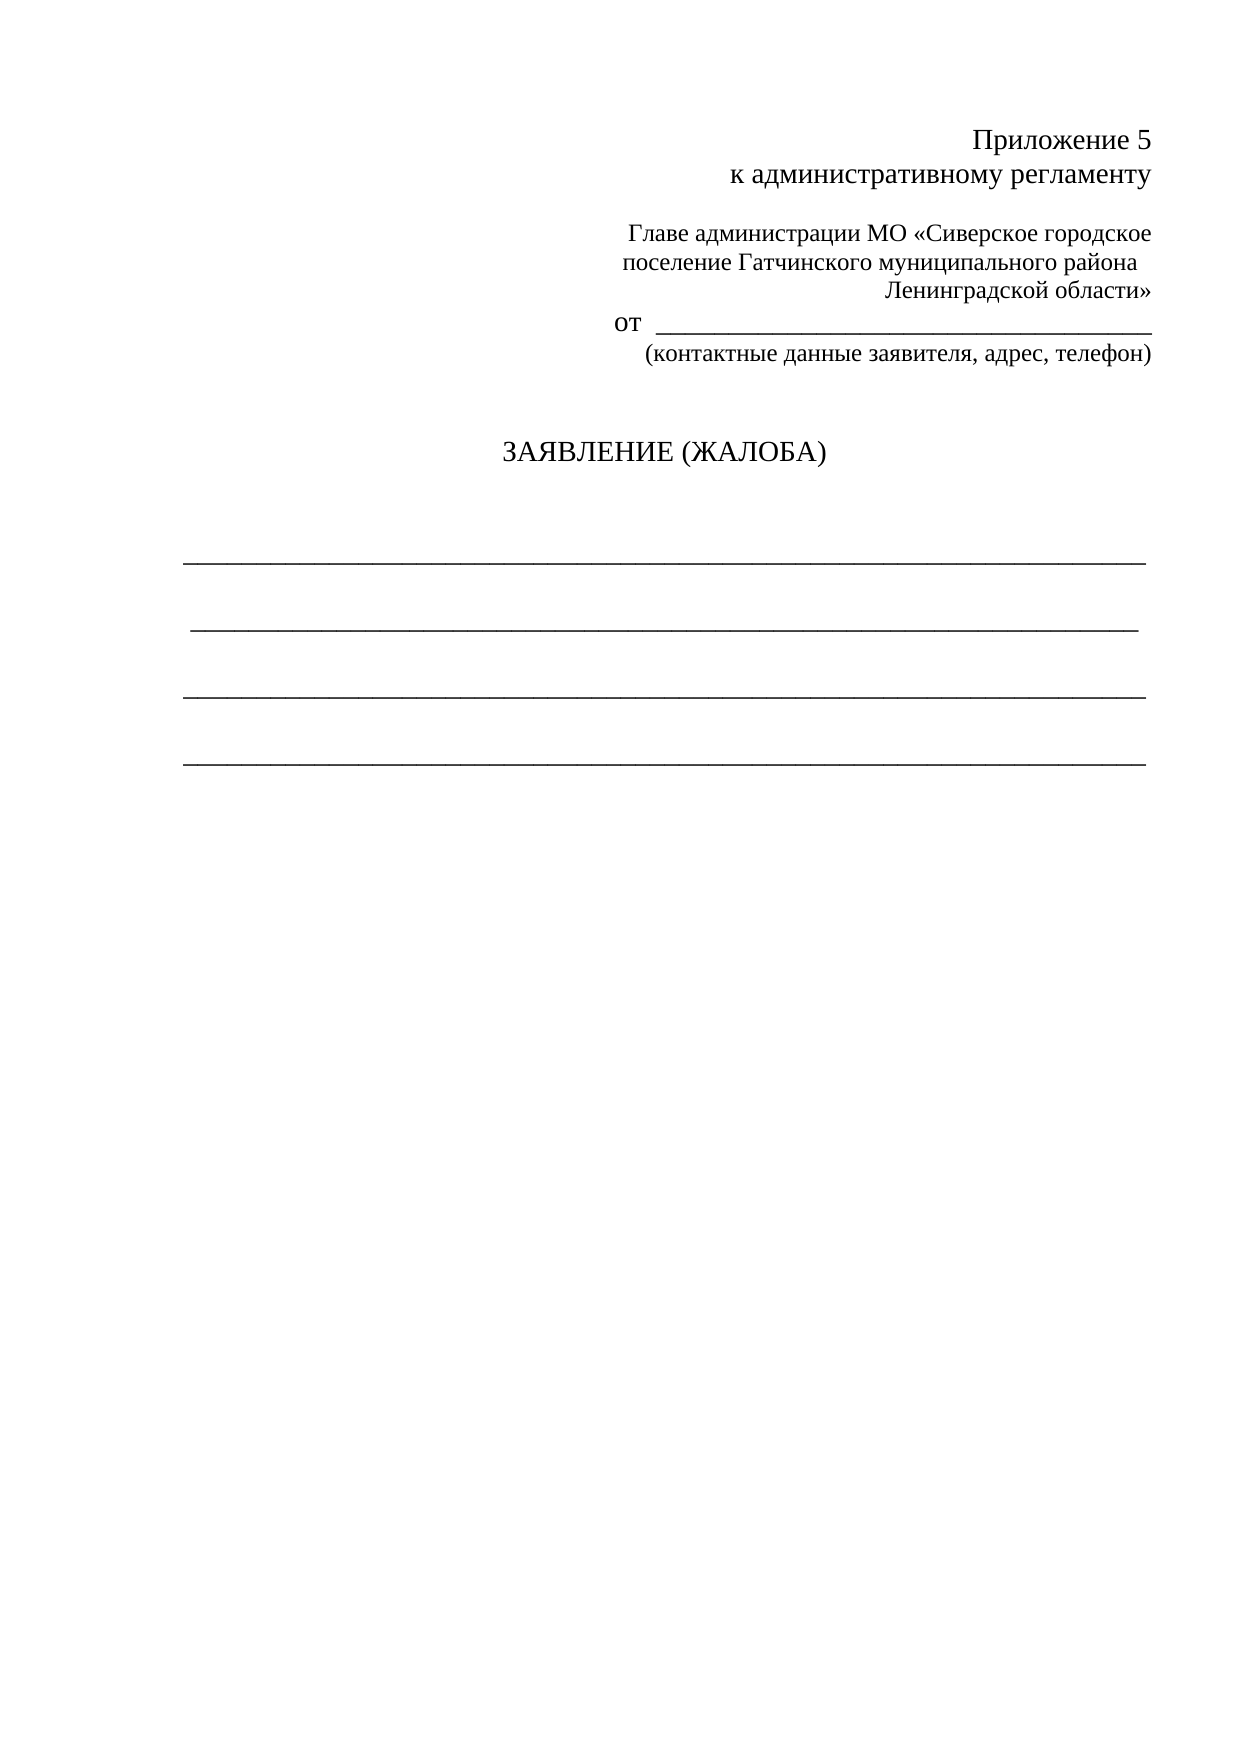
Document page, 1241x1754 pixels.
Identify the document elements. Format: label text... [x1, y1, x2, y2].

text _________________________________________________________________ [177, 601, 1152, 635]
text Главе администрации МО «Сиверское городское [177, 218, 1152, 247]
text от __________________________________ [177, 304, 1152, 338]
text __________________________________________________________________ [177, 534, 1152, 568]
text ЗАЯВЛЕНИЕ (ЖАЛОБА) [177, 434, 1152, 467]
text поселение Гатчинского муниципального района [177, 247, 1152, 276]
text (контактные данные заявителя, адрес, телефон) [177, 338, 1152, 367]
text Приложение 5 [177, 122, 1152, 156]
text __________________________________________________________________ [177, 668, 1152, 702]
text к административному регламенту [177, 156, 1152, 189]
text Ленинградской области» [177, 276, 1152, 304]
text __________________________________________________________________ [177, 736, 1152, 769]
